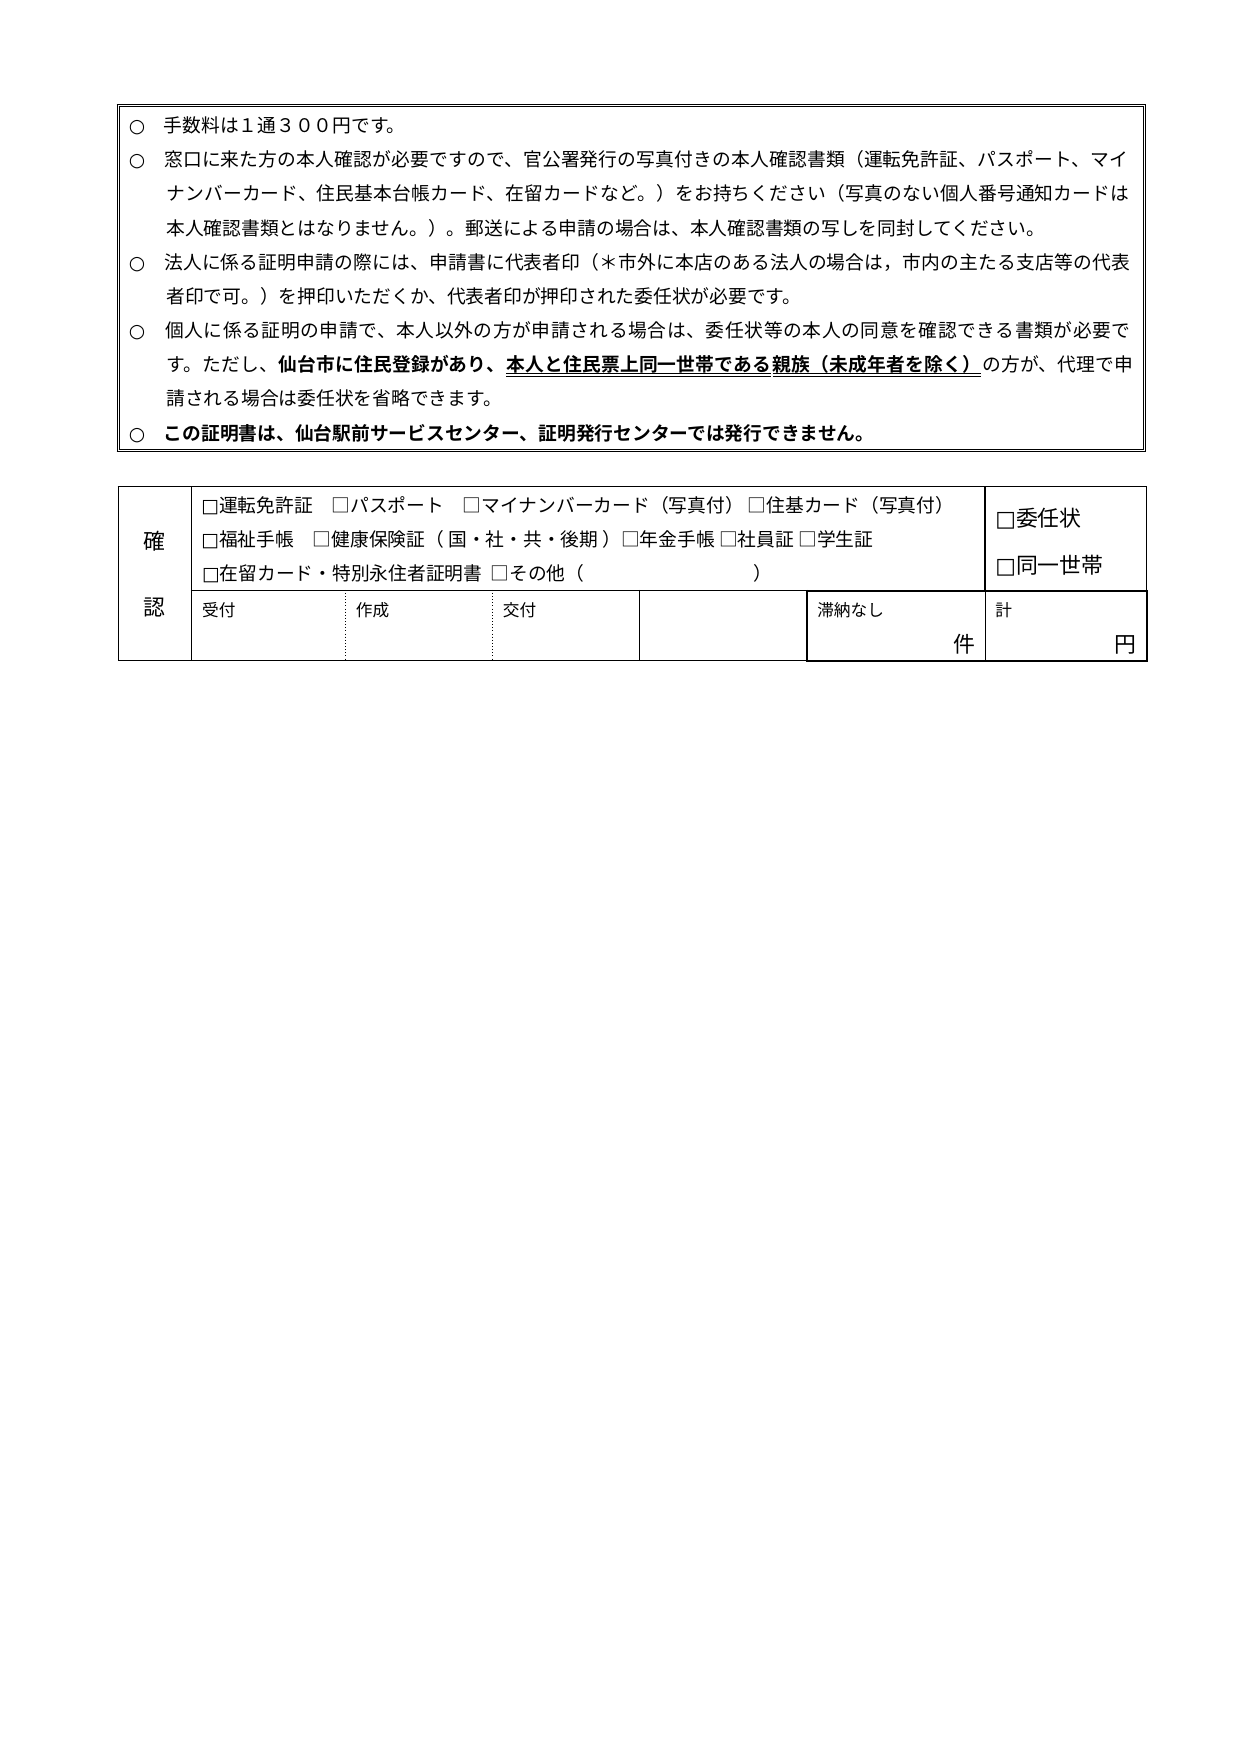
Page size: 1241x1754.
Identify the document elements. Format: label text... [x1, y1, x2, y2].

table_cell 受付 [192, 591, 345, 660]
table_cell 計 円 [986, 592, 1146, 660]
table_header □委任状 □同一世帯 [986, 487, 1146, 590]
table_header □運転免許証 □パスポート □マイナンバーカード（写真付） □住基カード（写真付） □福祉手帳 □健康保険証（ 国・社・共・後期 ）□年金手帳 □社員証 □学生証 □在留カード・特別永住者証明書 □その他（ ） [192, 487, 984, 590]
table_cell [640, 591, 806, 660]
table_cell 交付 [493, 591, 639, 660]
table_cell 滞納なし 件 [808, 592, 985, 660]
table_header 確 認 [119, 487, 191, 660]
table_header ○ 手数料は１通３００円です。 ○ 窓口に来た方の本人確認が必要ですので、官公署発行の写真付きの本人確認書類（運転免許証、パスポート、マイナンバーカード、住民基本台帳カード、在留カードなど。）をお持ちください（写真のない個人番号通知カードは本人確認書類とはなりません。）。郵送による申請の場合は、本人確認書類の写しを同封してください。 ○ 法人に係る証明申請の際には、申請書に代表者印（＊市外に本店のある法人の場合は，市内の主たる支店等の代表者印で可。）を押印いただくか、代表者印が押印された委任状が必要です。 ○ 個人に係る証明の申請で、本人以外の方が申請される場合は、委任状等の本人の同意を確認できる書類が必要です。ただし、仙台市に住民登録があり、本人と住民票上同一世帯である親族（未成年者を除く）の方が、代理で申請される場合は委任状を省略できます。 ○ この証明書は、仙台駅前サービスセンター、証明発行センターでは発行できません。 [120, 107, 1143, 449]
table_cell 作成 [345, 591, 492, 660]
